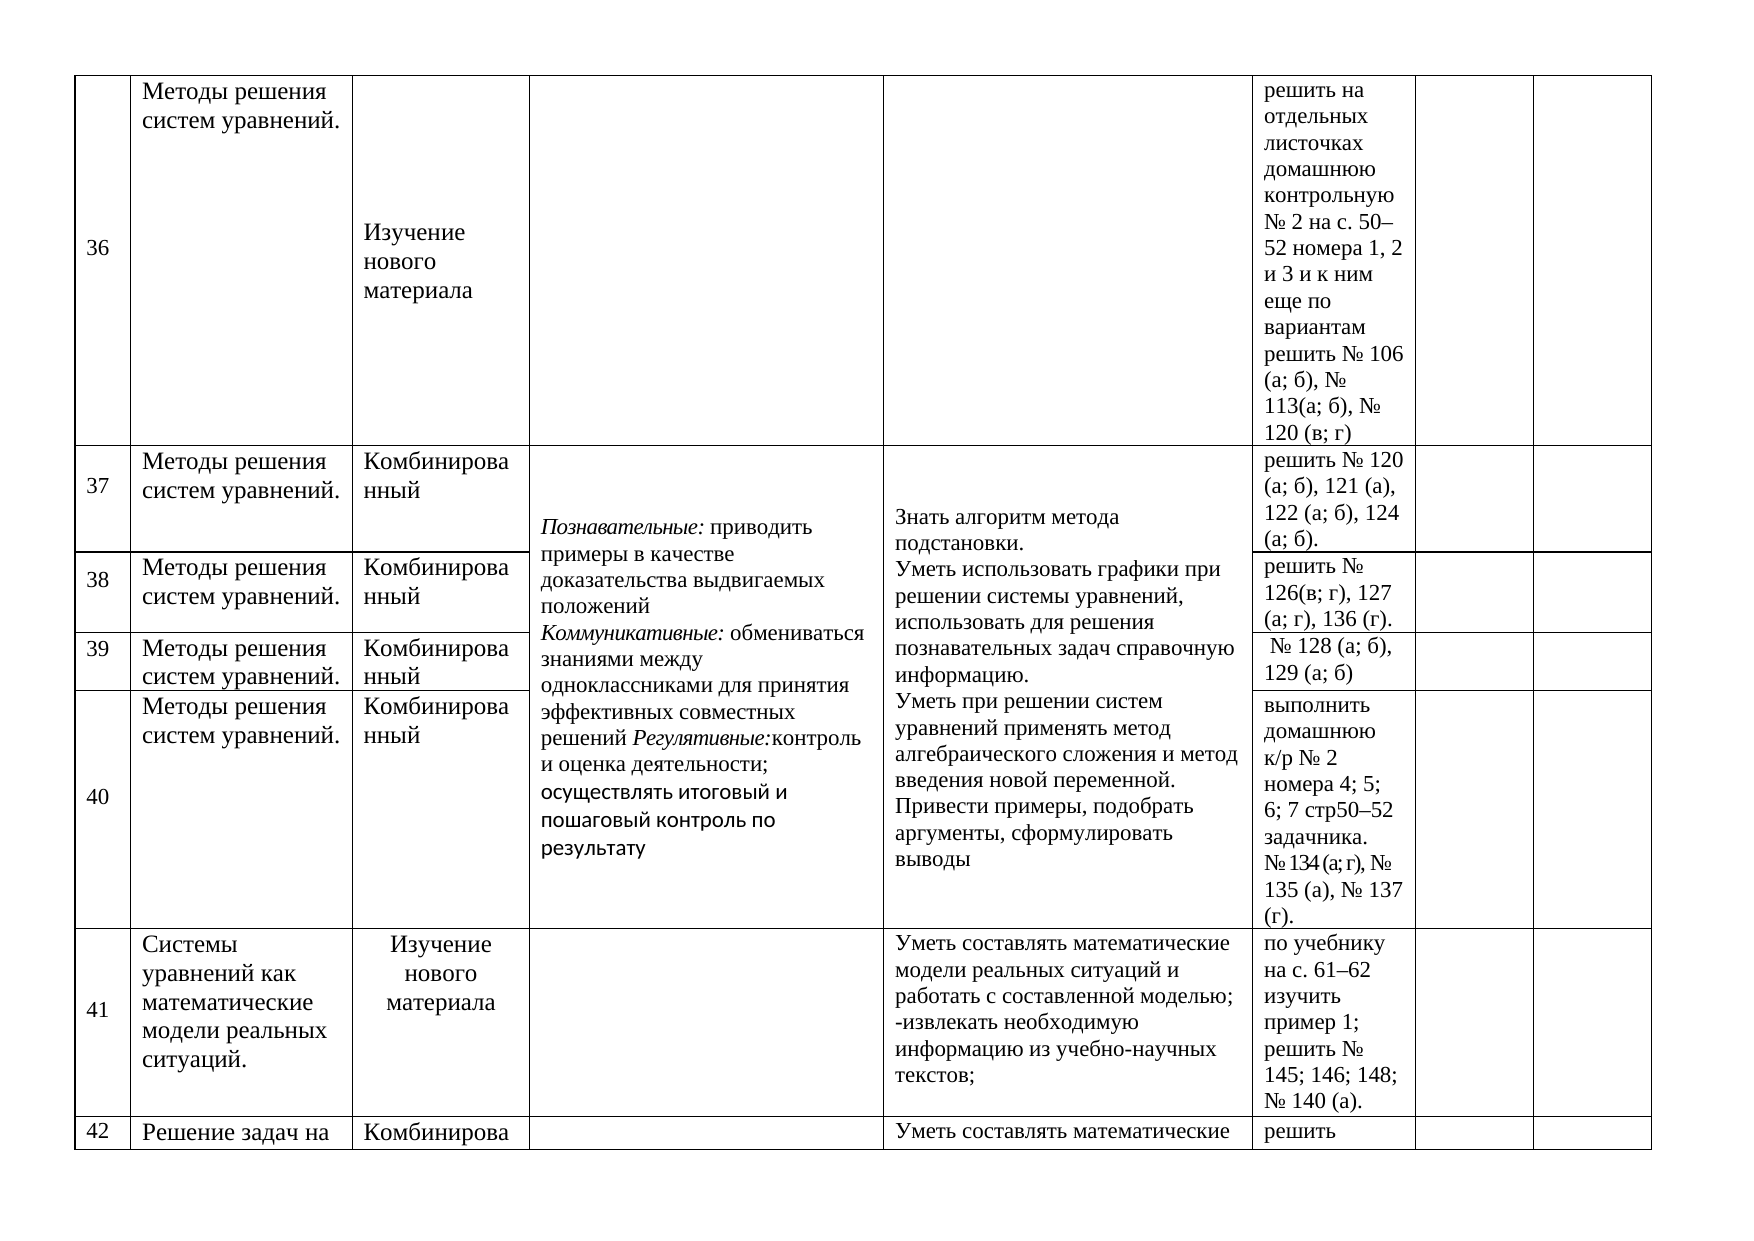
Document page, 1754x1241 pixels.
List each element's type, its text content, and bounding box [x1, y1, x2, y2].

table_cell Методы решения систем уравнений. [131, 553, 352, 632]
table_cell [1534, 76, 1651, 445]
table_cell 39 [76, 633, 130, 690]
table_cell 36 [76, 76, 130, 445]
table_cell Комбинированный [353, 446, 529, 551]
table_cell Методы решения систем уравнений. [131, 691, 352, 928]
table_cell 41 [76, 929, 130, 1116]
table_cell Системы уравнений как математические модели реальных ситуаций. [131, 929, 352, 1116]
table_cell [131, 1117, 352, 1148]
table_cell [1416, 553, 1533, 632]
table_cell № 128 (а; б), 129 (а; б) [1253, 633, 1415, 690]
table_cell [884, 1117, 1252, 1148]
table_cell Познавательные: приводить примеры в качестве доказательства выдвигаемых положений Коммуникативные: обмениваться знаниями между одноклассниками для принятия эффективных совместных решений Регулятивные:контроль и оценка деятельности; осуществлять итоговый и пошаговый контроль по результату [530, 446, 883, 928]
table_cell 42 [76, 1117, 130, 1148]
table_cell [1416, 929, 1533, 1116]
table_cell [1534, 446, 1651, 551]
table_cell [1534, 929, 1651, 1116]
table_cell решить на отдельных листочках домашнюю контрольную № 2 на с. 50–52 номера 1, 2 и 3 и к ним еще по вариантам решить № 106 (а; б), № 113(а; б), № 120 (в; г) [1253, 76, 1415, 445]
table_cell [1416, 1117, 1533, 1148]
table_cell Комбинированный [353, 553, 529, 632]
table_cell 37 [76, 446, 130, 551]
table_cell 40 [76, 691, 130, 928]
table_cell выполнить домашнюю к/р № 2 номера 4; 5; 6; 7 стр50–52 задачника. № 134 (а; г), № 135 (а), № 137 (г). [1253, 691, 1415, 928]
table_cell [884, 76, 1252, 445]
table_cell Комбинированный [353, 1117, 529, 1148]
table_cell [530, 929, 883, 1116]
table_cell Изучение нового материала [353, 76, 529, 445]
table_cell [1534, 691, 1651, 928]
table_cell Изучение нового материала [353, 929, 529, 1116]
table_cell [1534, 553, 1651, 632]
table_cell Знать алгоритм метода подстановки. Уметь использовать графики при решении системы уравнений, использовать для решения познавательных задач справочную информацию. Уметь при решении систем уравнений применять метод алгебраического сложения и метод введения новой переменной. Привести примеры, подобрать аргументы, сформулировать выводы [884, 446, 1252, 928]
table_cell [1416, 691, 1533, 928]
table_cell [1416, 76, 1533, 445]
table_cell Методы решения систем уравнений. [131, 633, 352, 690]
table_cell Комбинированный [353, 633, 529, 690]
table_cell [1534, 1117, 1651, 1148]
table_cell [1416, 633, 1533, 690]
table_cell [1534, 633, 1651, 690]
table_cell решить № 120 (а; б), 121 (а), 122 (а; б), 124 (а; б). [1253, 446, 1415, 551]
table_cell по учебнику на с. 61–62 изучить пример 1; решить № 145; 146; 148; № 140 (а). [1253, 929, 1415, 1116]
table_cell решить № 126(в; г), 127 (а; г), 136 (г). [1253, 553, 1415, 632]
table_cell Комбинированный [353, 691, 529, 928]
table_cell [1253, 1117, 1415, 1148]
table_cell [530, 1117, 883, 1148]
table_cell Уметь составлять математические модели реальных ситуаций и работать с составленной моделью; -извлекать необходимую информацию из учебно-научных текстов; [884, 929, 1252, 1116]
table_cell Методы решения систем уравнений. [131, 76, 352, 445]
table_cell 38 [76, 553, 130, 632]
table_cell [530, 76, 883, 445]
table_cell [1416, 446, 1533, 551]
table_cell Методы решения систем уравнений. [131, 446, 352, 551]
